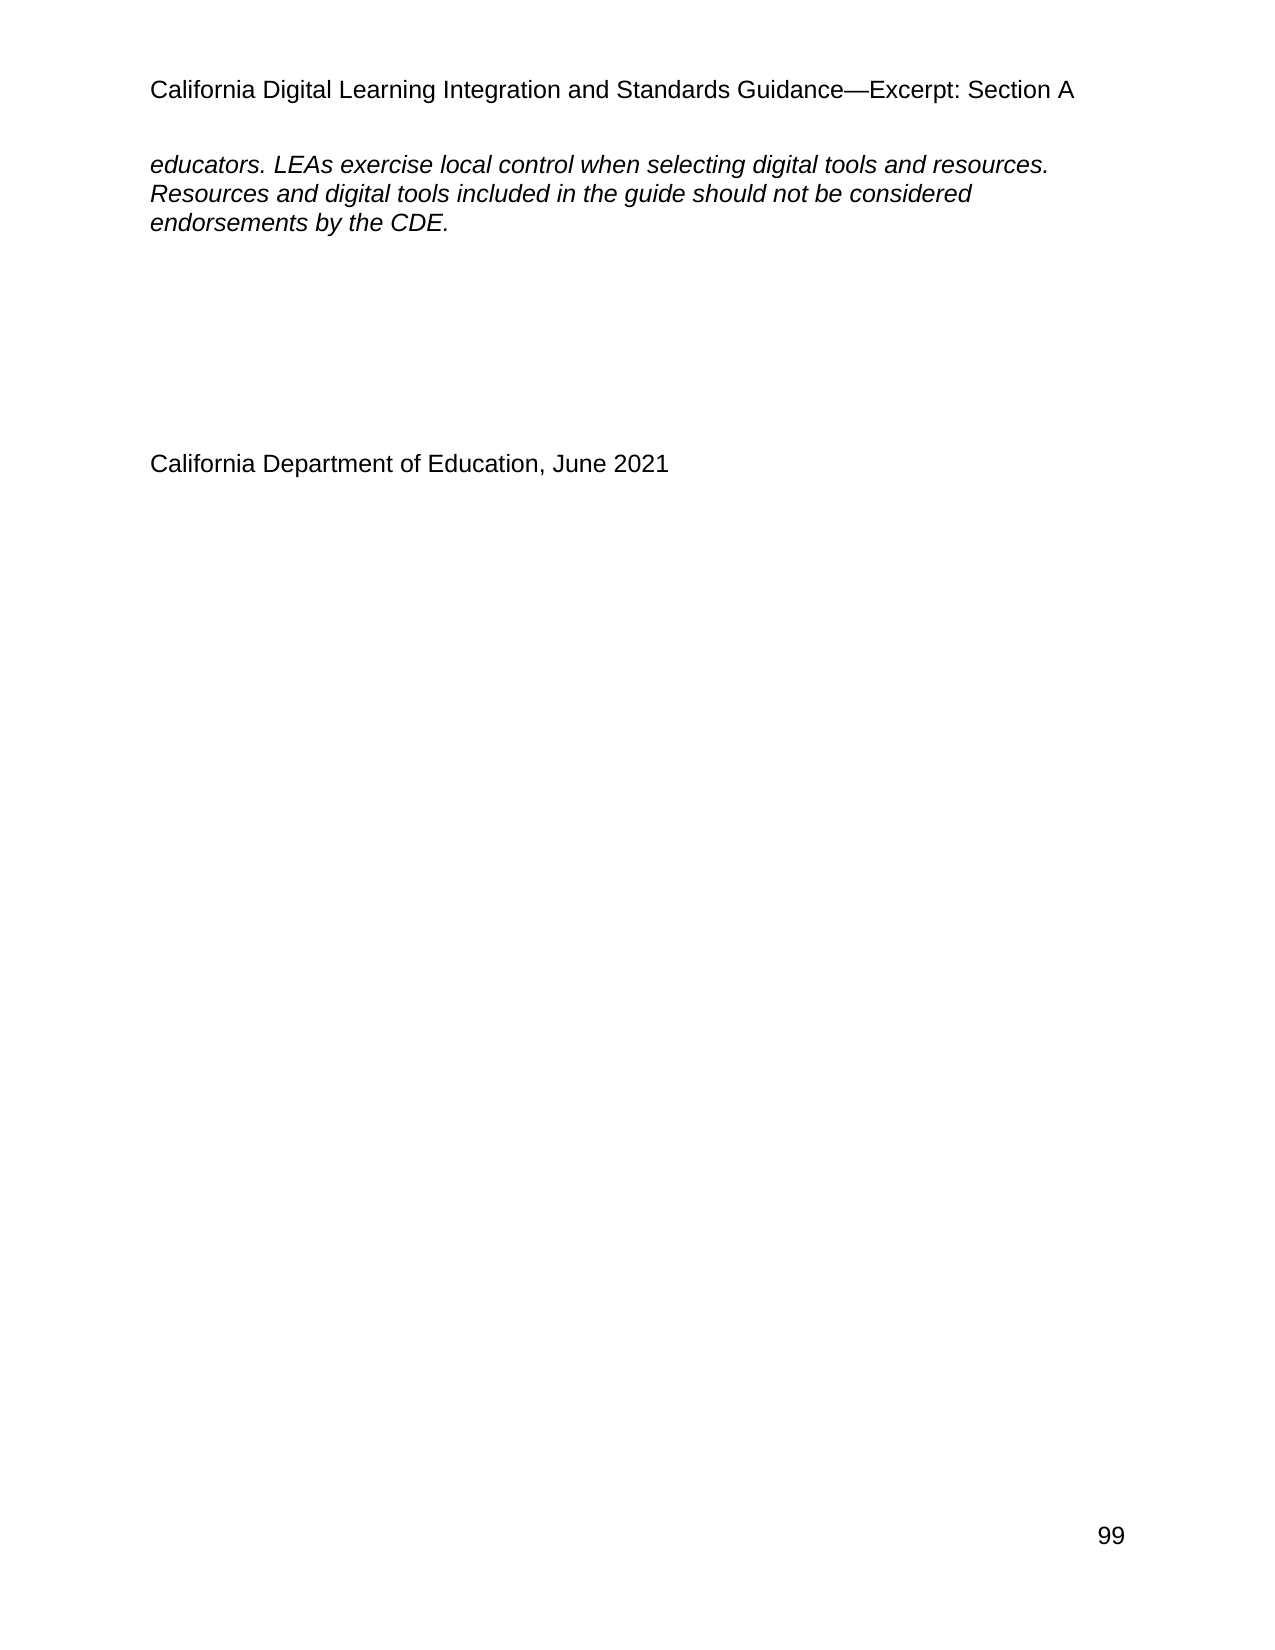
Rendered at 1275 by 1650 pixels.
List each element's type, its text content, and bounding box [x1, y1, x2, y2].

text California Department of Education, June 2021 [150, 449, 1125, 477]
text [150, 150, 1125, 236]
